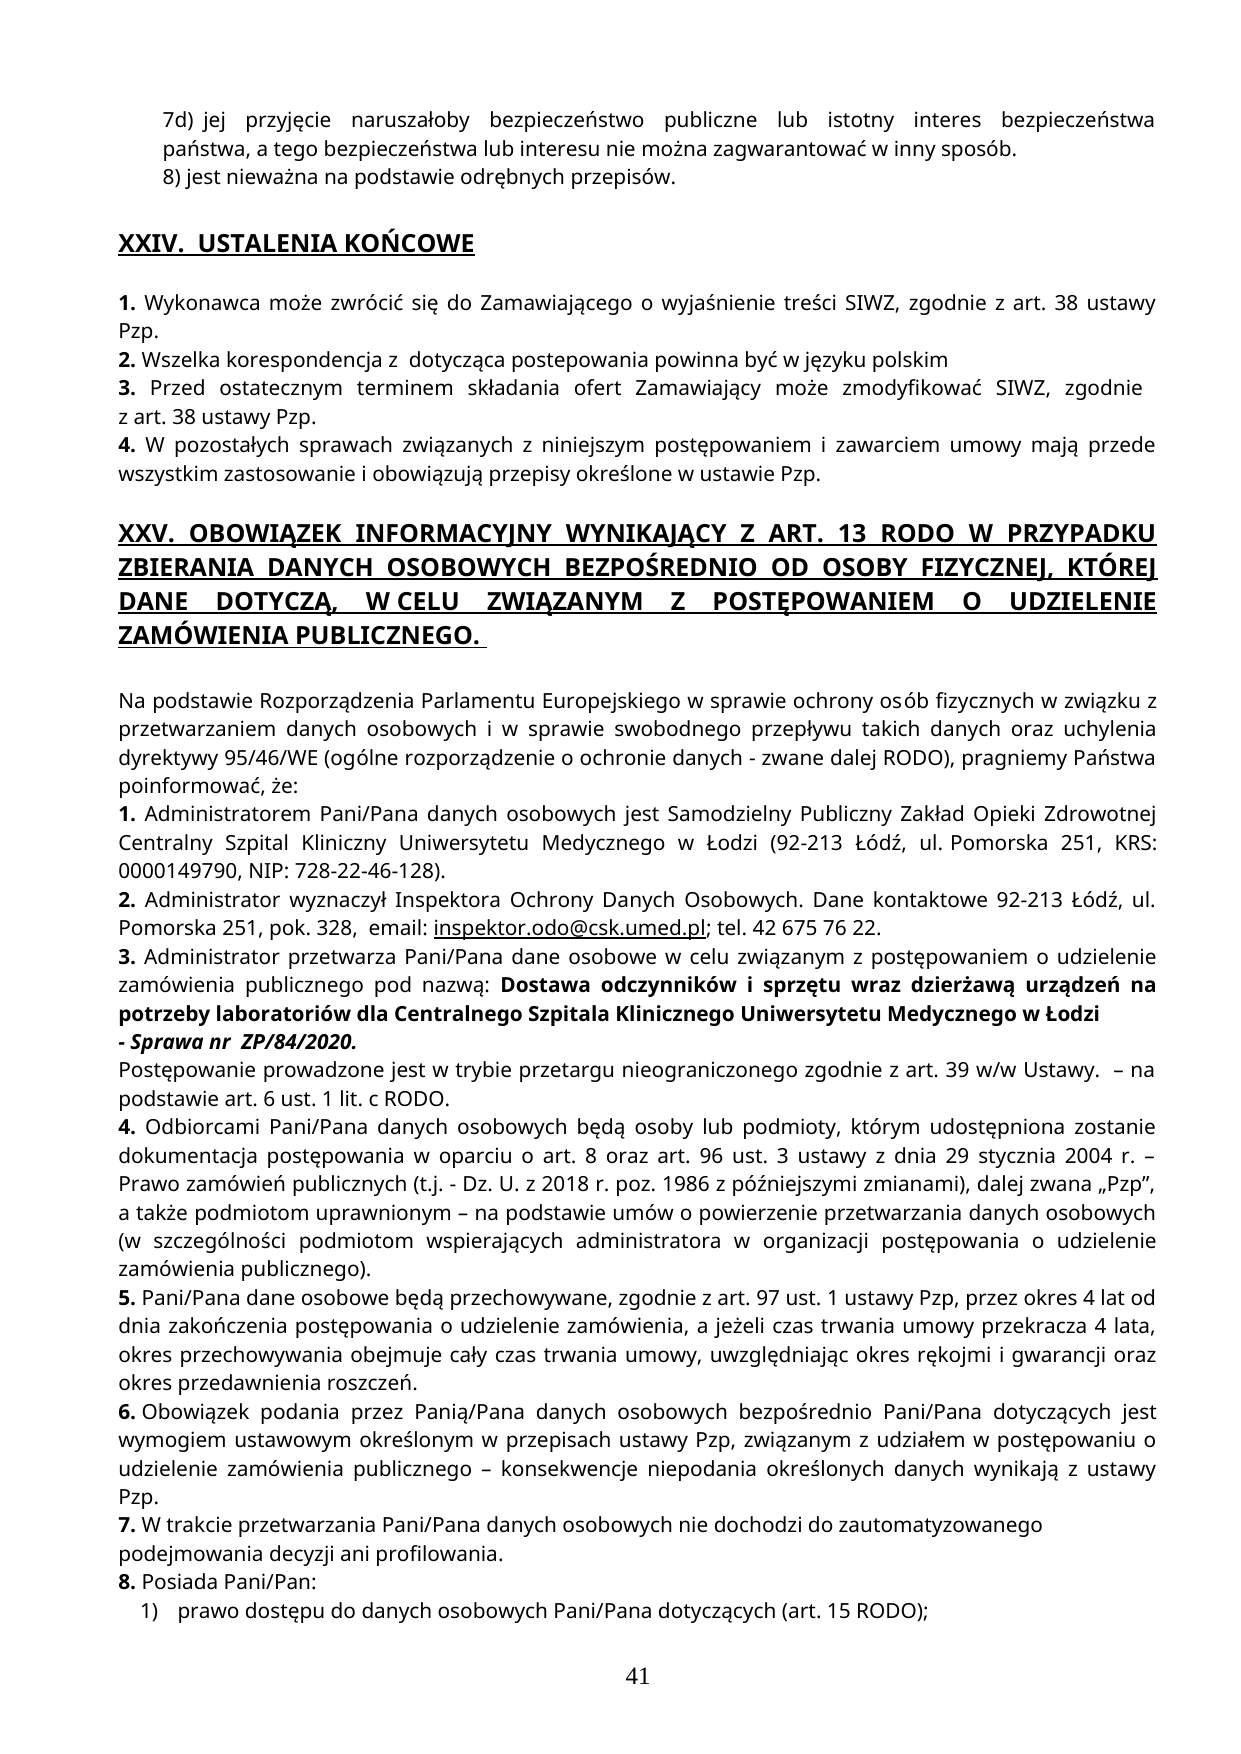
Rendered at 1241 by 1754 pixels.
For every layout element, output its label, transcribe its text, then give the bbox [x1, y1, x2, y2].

list 4. W pozostałych sprawach związanych z niniejszym postępowaniem i zawarciem umowy mają przede wszystkim zastosowanie i obowiązują przepisy określone w ustawie Pzp. [118, 430, 1157, 487]
text XXIV. USTALENIA KOŃCOWE [118, 226, 1157, 259]
text 3. Administrator przetwarza Pani/Pana dane osobowe w celu związanym z postępowaniem o udzielenie zamówienia publicznego pod nazwą: Dostawa odczynników i sprzętu wraz dzierżawą urządzeń na potrzeby laboratoriów dla Centralnego Szpitala Klinicznego Uniwersytetu Medycznego w Łodzi [118, 942, 1157, 1027]
text 8. Posiada Pani/Pan: [118, 1567, 1157, 1596]
text XXV. OBOWIĄZEK INFORMACYJNY WYNIKAJĄCY Z ART. 13 RODO W PRZYPADKU ZBIERANIA DANYCH OSOBOWYCH BEZPOŚREDNIO OD OSOBY FIZYCZNEJ, KTÓREJ DANE DOTYCZĄ, W CELU ZWIĄZANYM Z POSTĘPOWANIEM O UDZIELENIE ZAMÓWIENIA PUBLICZNEGO. [118, 546, 1157, 578]
text XXV. OBOWIĄZEK INFORMACYJNY WYNIKAJĄCY Z ART. 13 RODO W PRZYPADKU ZBIERANIA DANYCH OSOBOWYCH BEZPOŚREDNIO OD OSOBY FIZYCZNEJ, KTÓREJ DANE DOTYCZĄ, W CELU ZWIĄZANYM Z POSTĘPOWANIEM O UDZIELENIE ZAMÓWIENIA PUBLICZNEGO. [118, 516, 1157, 544]
text 4. Odbiorcami Pani/Pana danych osobowych będą osoby lub podmioty, którym udostępniona zostanie dokumentacja postępowania w oparciu o art. 8 oraz art. 96 ust. 3 ustawy z dnia 29 stycznia 2004 r. – Prawo zamówień publicznych (t.j. - Dz. U. z 2018 r. poz. 1986 z późniejszymi zmianami), dalej zwana „Pzp”, a także podmiotom uprawnionym – na podstawie umów o powierzenie przetwarzania danych osobowych (w szczególności podmiotom wspierających administratora w organizacji postępowania o udzielenie zamówienia publicznego). [118, 1112, 1157, 1283]
list 8) jest nieważna na podstawie odrębnych przepisów. [162, 162, 1157, 191]
list 7d) jej przyjęcie naruszałoby bezpieczeństwo publiczne lub istotny interes bezpieczeństwa państwa, a tego bezpieczeństwa lub interesu nie można zagwarantować w inny sposób. [162, 106, 1157, 162]
text XXV. OBOWIĄZEK INFORMACYJNY WYNIKAJĄCY Z ART. 13 RODO W PRZYPADKU ZBIERANIA DANYCH OSOBOWYCH BEZPOŚREDNIO OD OSOBY FIZYCZNEJ, KTÓREJ DANE DOTYCZĄ, W CELU ZWIĄZANYM Z POSTĘPOWANIEM O UDZIELENIE ZAMÓWIENIA PUBLICZNEGO. [118, 614, 1157, 652]
list prawo dostępu do danych osobowych Pani/Pana dotyczących (art. 15 RODO); [140, 1596, 1157, 1624]
text 7. W trakcie przetwarzania Pani/Pana danych osobowych nie dochodzi do zautomatyzowanego podejmowania decyzji ani profilowania. [118, 1511, 1157, 1567]
list 2. Wszelka korespondencja z dotycząca postepowania powinna być w języku polskim [118, 345, 1157, 373]
text Na podstawie Rozporządzenia Parlamentu Europejskiego w sprawie ochrony osób fizycznych w związku z przetwarzaniem danych osobowych i w sprawie swobodnego przepływu takich danych oraz uchylenia dyrektywy 95/46/WE (ogólne rozporządzenie o ochronie danych - zwane dalej RODO), pragniemy Państwa poinformować, że: [118, 686, 1157, 799]
text 1. Administratorem Pani/Pana danych osobowych jest Samodzielny Publiczny Zakład Opieki Zdrowotnej Centralny Szpital Kliniczny Uniwersytetu Medycznego w Łodzi (92-213 Łódź, ul. Pomorska 251, KRS: 0000149790, NIP: 728-22-46-128). [118, 799, 1157, 885]
list 3. Przed ostatecznym terminem składania ofert Zamawiający może zmodyfikować SIWZ, zgodnie z art. 38 ustawy Pzp. [118, 373, 1157, 430]
text XXV. OBOWIĄZEK INFORMACYJNY WYNIKAJĄCY Z ART. 13 RODO W PRZYPADKU ZBIERANIA DANYCH OSOBOWYCH BEZPOŚREDNIO OD OSOBY FIZYCZNEJ, KTÓREJ DANE DOTYCZĄ, W CELU ZWIĄZANYM Z POSTĘPOWANIEM O UDZIELENIE ZAMÓWIENIA PUBLICZNEGO. [118, 580, 1157, 612]
text 6. Obowiązek podania przez Panią/Pana danych osobowych bezpośrednio Pani/Pana dotyczących jest wymogiem ustawowym określonym w przepisach ustawy Pzp, związanym z udziałem w postępowaniu o udzielenie zamówienia publicznego – konsekwencje niepodania określonych danych wynikają z ustawy Pzp. [118, 1397, 1157, 1511]
text - Sprawa nr ZP/84/2020. [118, 1027, 1157, 1056]
text 5. Pani/Pana dane osobowe będą przechowywane, zgodnie z art. 97 ust. 1 ustawy Pzp, przez okres 4 lat od dnia zakończenia postępowania o udzielenie zamówienia, a jeżeli czas trwania umowy przekracza 4 lata, okres przechowywania obejmuje cały czas trwania umowy, uwzględniając okres rękojmi i gwarancji oraz okres przedawnienia roszczeń. [118, 1283, 1157, 1397]
text Postępowanie prowadzone jest w trybie przetargu nieograniczonego zgodnie z art. 39 w/w Ustawy. – na podstawie art. 6 ust. 1 lit. c RODO. [118, 1056, 1157, 1112]
list 1. Wykonawca może zwrócić się do Zamawiającego o wyjaśnienie treści SIWZ, zgodnie z art. 38 ustawy Pzp. [118, 288, 1157, 345]
text 2. Administrator wyznaczył Inspektora Ochrony Danych Osobowych. Dane kontaktowe 92-213 Łódź, ul. Pomorska 251, pok. 328, email: inspektor.odo@csk.umed.pl; tel. 42 675 76 22. [118, 885, 1157, 942]
